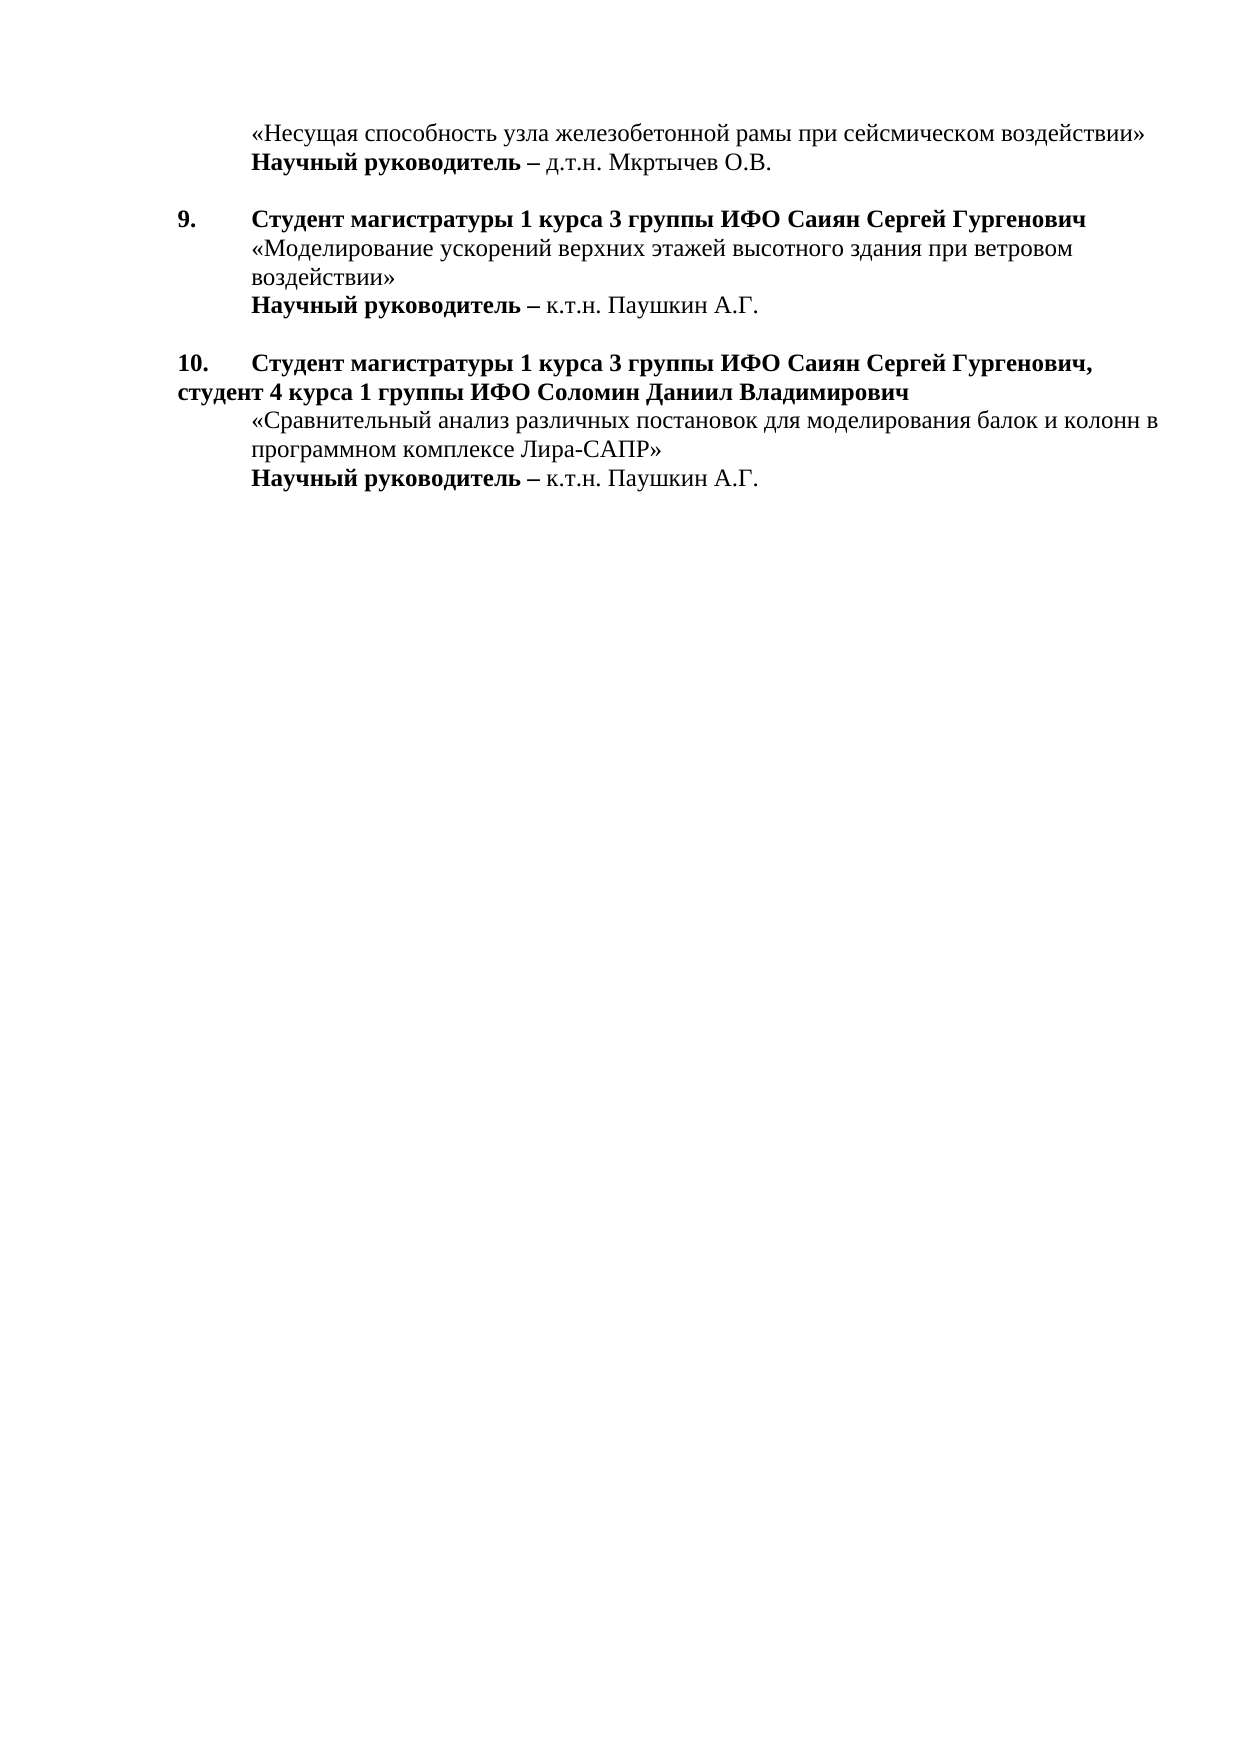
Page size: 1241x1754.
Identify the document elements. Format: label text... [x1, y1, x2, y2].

text Научный руководитель – к.т.н. Паушкин А.Г. [251, 463, 1167, 492]
text «Моделирование ускорений верхних этажей высотного здания при ветровом воздействии» [251, 233, 1167, 291]
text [251, 147, 1167, 176]
text 9. Студент магистратуры 1 курса 3 группы ИФО Саиян Сергей Гургенович [177, 204, 1167, 233]
text Научный руководитель – к.т.н. Паушкин А.Г. [251, 291, 1167, 319]
text 10. Студент магистратуры 1 курса 3 группы ИФО Саиян Сергей Гургенович, студент 4 курса 1 группы ИФО Соломин Даниил Владимирович [177, 348, 1167, 406]
text «Сравнительный анализ различных постановок для моделирования балок и колонн в программном комплексе Лира-САПР» [251, 406, 1167, 463]
text «Несущая способность узла железобетонной рамы при сейсмическом воздействии» [251, 118, 1167, 147]
